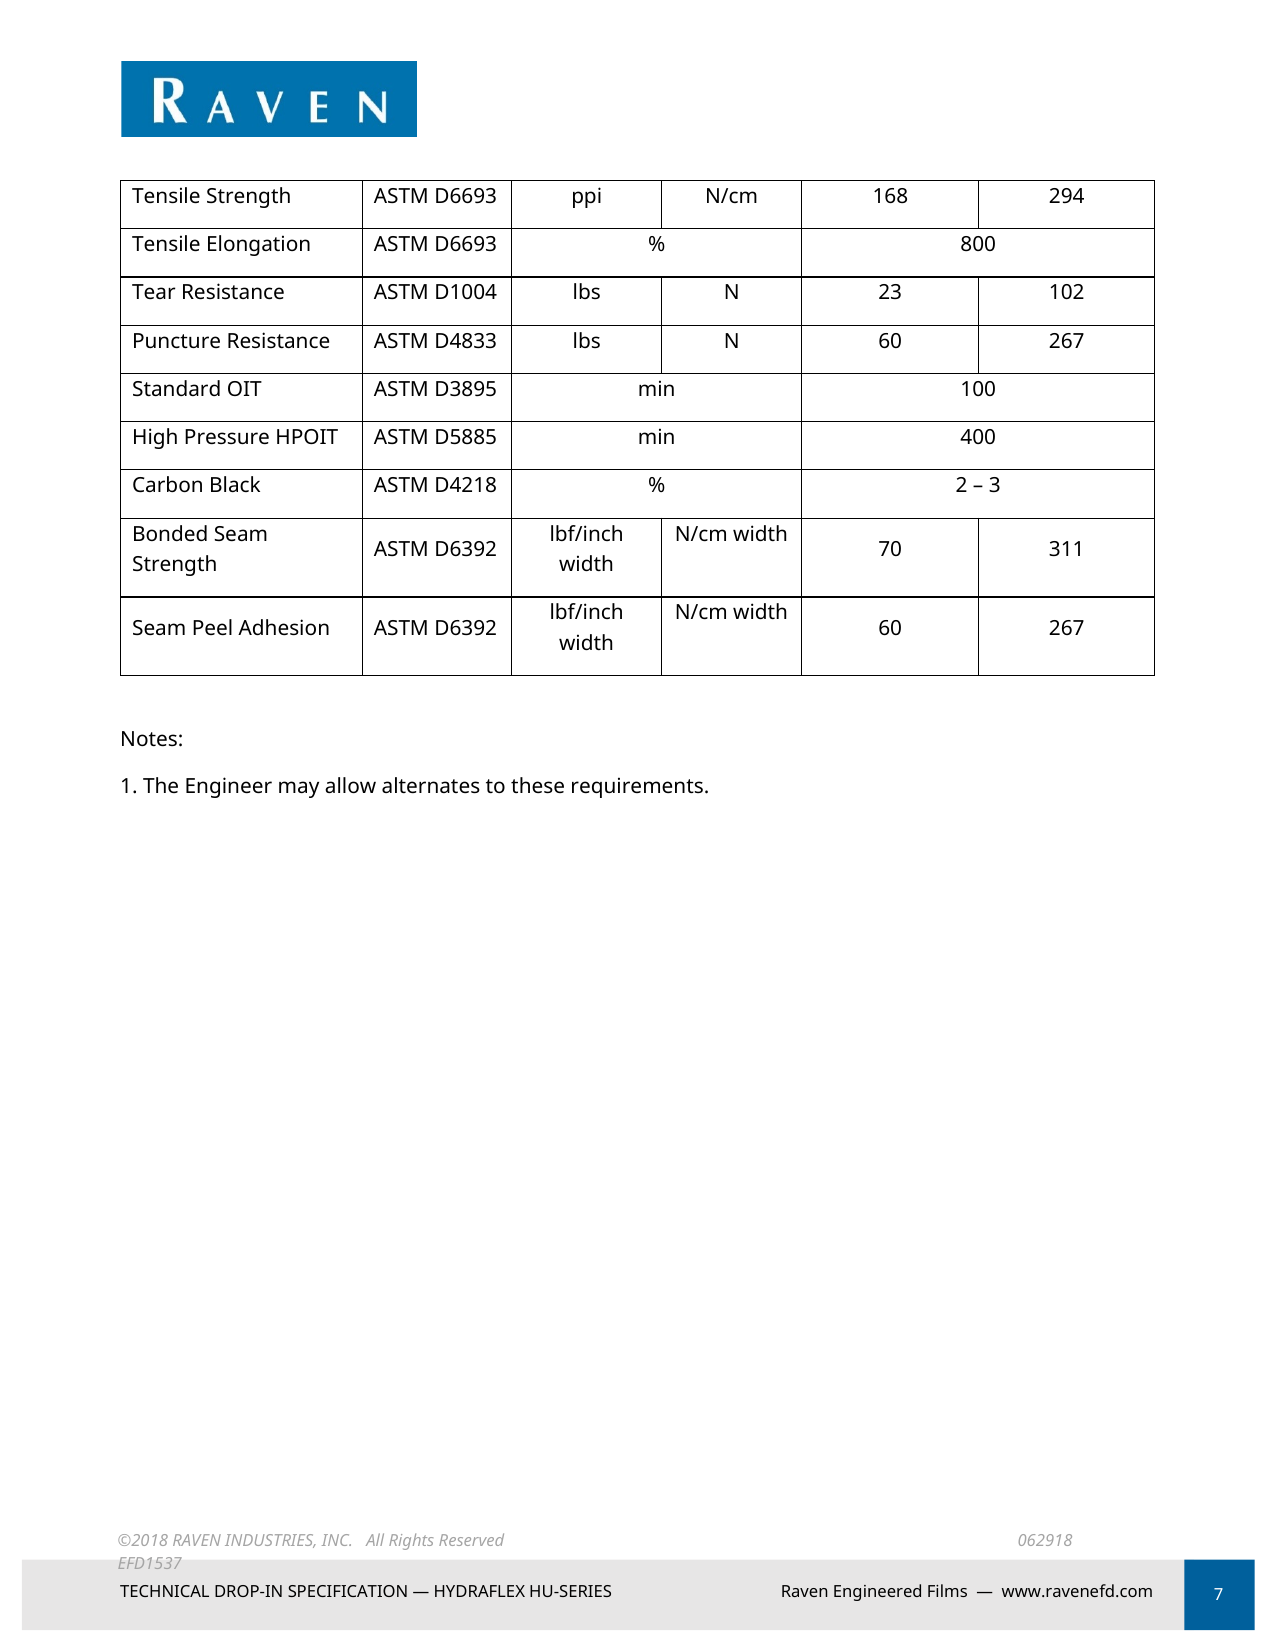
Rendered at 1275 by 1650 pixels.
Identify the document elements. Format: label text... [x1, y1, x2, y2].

table_cell N/cm width [662, 519, 801, 596]
table_cell 294 [979, 181, 1154, 228]
table_cell ASTM D4833 [363, 326, 511, 373]
table_cell ppi [512, 181, 661, 228]
table_cell 23 [802, 278, 978, 325]
table_cell 168 [802, 181, 978, 228]
table_cell min [512, 422, 801, 469]
table_cell N [662, 326, 801, 373]
table_cell lbs [512, 278, 661, 325]
table_cell N [662, 278, 801, 325]
table_cell ASTM D4218 [363, 470, 511, 518]
table_cell Tensile Strength [121, 181, 362, 228]
text Notes: [120, 724, 1155, 752]
table_cell Tear Resistance [121, 278, 362, 325]
table_cell 60 [802, 598, 978, 675]
table_cell N/cm width [662, 598, 801, 675]
text 1. The Engineer may allow alternates to these requirements. [120, 771, 1155, 799]
table_cell ASTM D3895 [363, 374, 511, 421]
picture [356, 90, 390, 123]
table_cell Tensile Elongation [121, 229, 362, 276]
table_cell ASTM D5885 [363, 422, 511, 469]
table_cell Puncture Resistance [121, 326, 362, 373]
table_cell ASTM D6693 [363, 181, 511, 228]
table_cell ASTM D6392 [363, 598, 511, 675]
table_cell 400 [802, 422, 1154, 469]
picture [257, 91, 283, 123]
table_cell 267 [979, 326, 1154, 373]
picture [310, 88, 328, 125]
table_cell 800 [802, 229, 1154, 276]
table_cell High Pressure HPOIT [121, 422, 362, 469]
table_cell ASTM D6392 [363, 519, 511, 596]
table_cell 102 [979, 278, 1154, 325]
table_cell 311 [979, 519, 1154, 596]
picture [208, 91, 234, 123]
table_cell Seam Peel Adhesion [121, 598, 362, 675]
table_cell 60 [802, 326, 978, 373]
table_cell lbs [512, 326, 661, 373]
table_cell 100 [802, 374, 1154, 421]
table_cell Standard OIT [121, 374, 362, 421]
table_cell Carbon Black [121, 470, 362, 518]
picture [154, 77, 187, 124]
table_cell % [512, 229, 801, 276]
table_cell 267 [979, 598, 1154, 675]
table_cell Bonded Seam Strength [121, 519, 362, 596]
table_cell ASTM D1004 [363, 278, 511, 325]
table_cell 70 [802, 519, 978, 596]
table_cell 2 – 3 [802, 470, 1154, 518]
table_cell N/cm [662, 181, 801, 228]
table_cell lbf/inch width [512, 598, 661, 675]
table_cell lbf/inch width [512, 519, 661, 596]
table_cell ASTM D6693 [363, 229, 511, 276]
table_cell % [512, 470, 801, 518]
table_cell min [512, 374, 801, 421]
